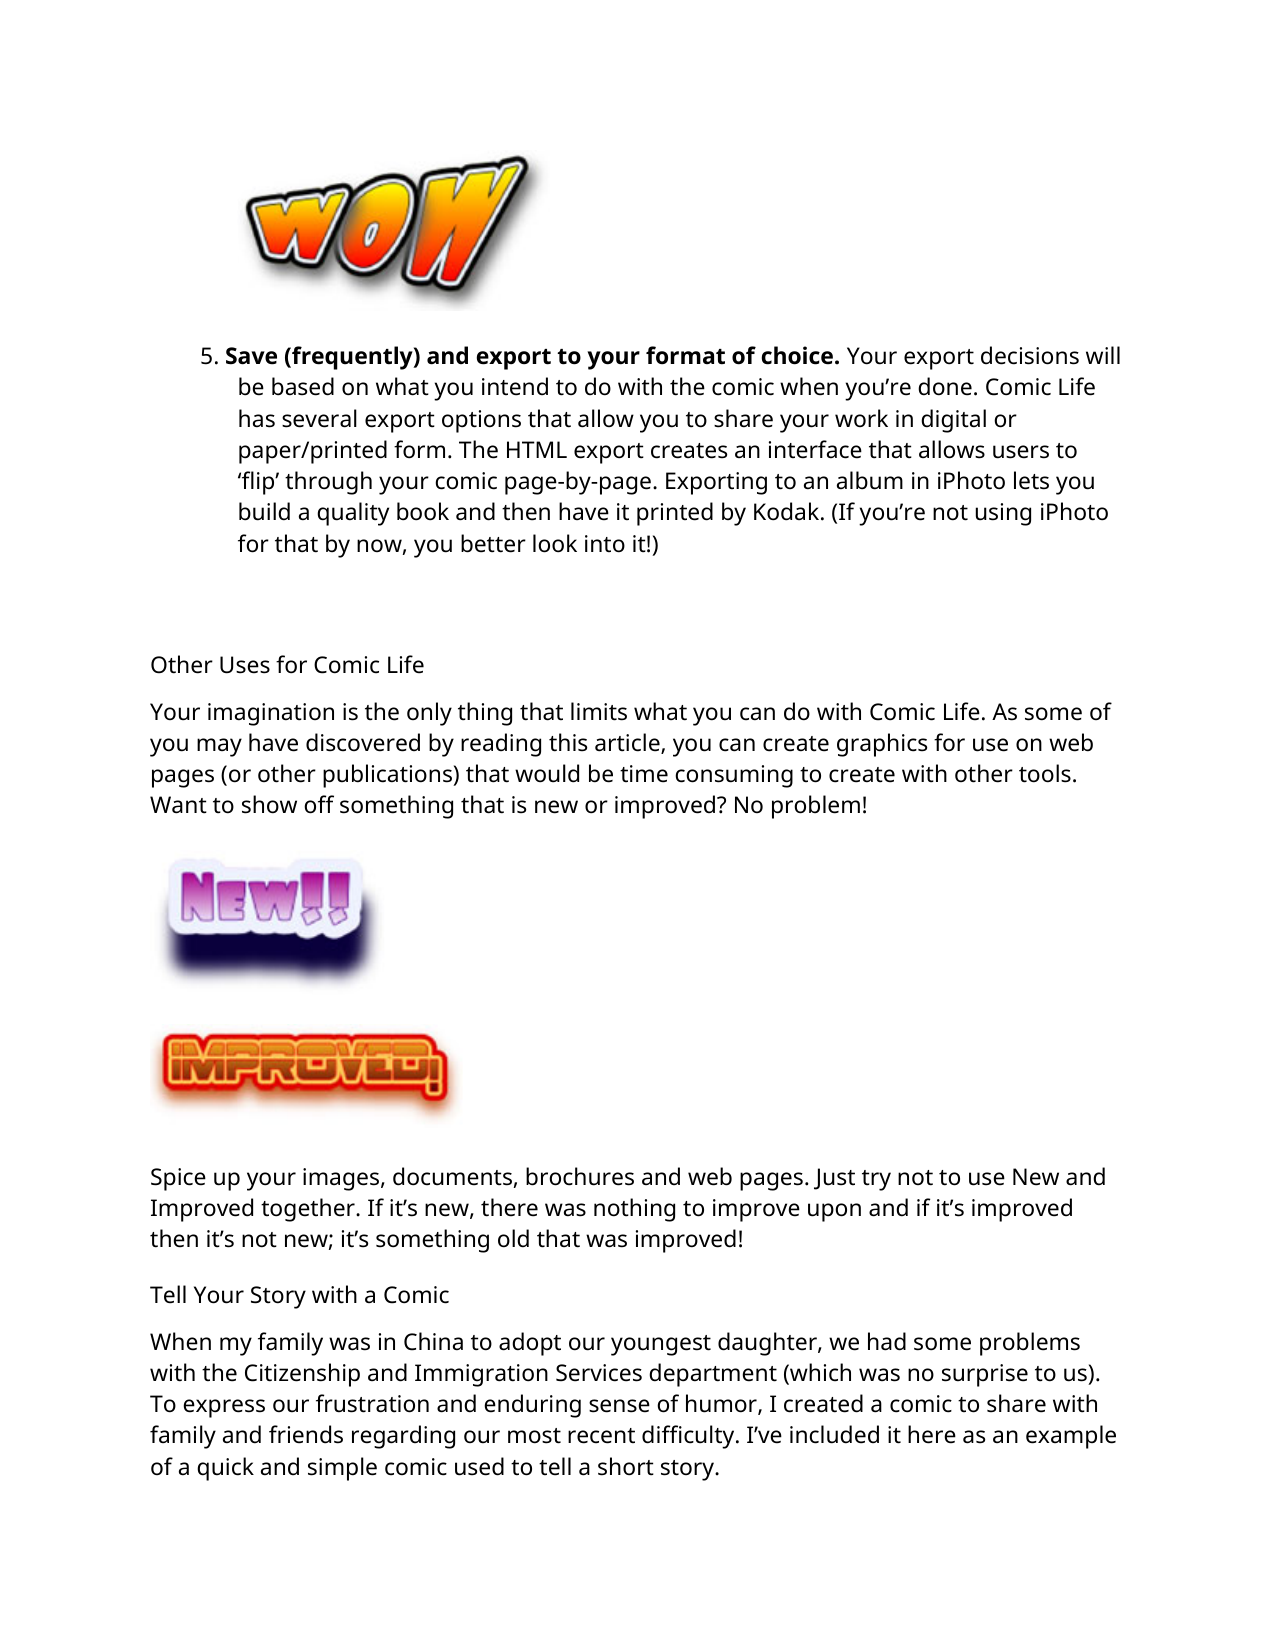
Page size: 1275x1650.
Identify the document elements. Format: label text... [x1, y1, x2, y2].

text Your imagination is the only thing that limits what you can do with Comic Life. As some of you may have discovered by reading this article, you can create graphics for use on web pages (or other publications) that would be time consuming to create with other tools. Want to show off something that is new or improved? No problem! [150, 696, 1125, 821]
picture [150, 1024, 463, 1131]
text Other Uses for Comic Life [150, 649, 1125, 681]
text Tell Your Story with a Comic [150, 1279, 1125, 1311]
picture [150, 850, 385, 995]
list Save (frequently) and export to your format of choice. Your export decisions will be based on what you intend to do with the comic when you’re done. Comic Life has several export options that allow you to share your work in digital or paper/printed form. The HTML export creates an interface that allows users to ‘flip’ through your comic page-by-page. Exporting to an album in iPhoto lets you build a quality book and then have it printed by Kodak. (If you’re not using iPhoto for that by now, you better look into it!) [200, 340, 1125, 559]
text Spice up your images, documents, brochures and web pages. Just try not to use New and Improved together. If it’s new, there was nothing to improve upon and if it’s improved then it’s not new; it’s something old that was improved! [150, 1161, 1125, 1254]
picture [237, 150, 550, 311]
text When my family was in China to adopt our youngest daughter, we had some problems with the Citizenship and Immigration Services department (which was no surprise to us). To express our frustration and enduring sense of humor, I created a comic to share with family and friends regarding our most recent difficulty. I’ve included it here as an example of a quick and simple comic used to tell a short story. [150, 1326, 1125, 1482]
